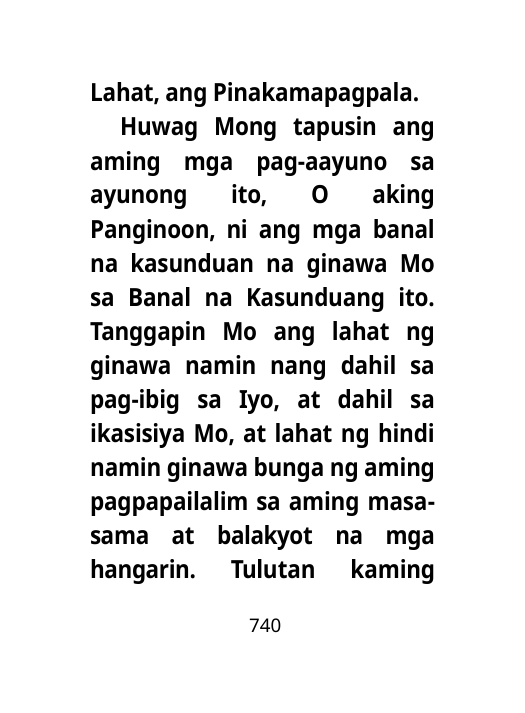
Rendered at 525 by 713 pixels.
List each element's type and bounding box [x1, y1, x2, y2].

text [90, 109, 435, 586]
text [90, 75, 435, 109]
